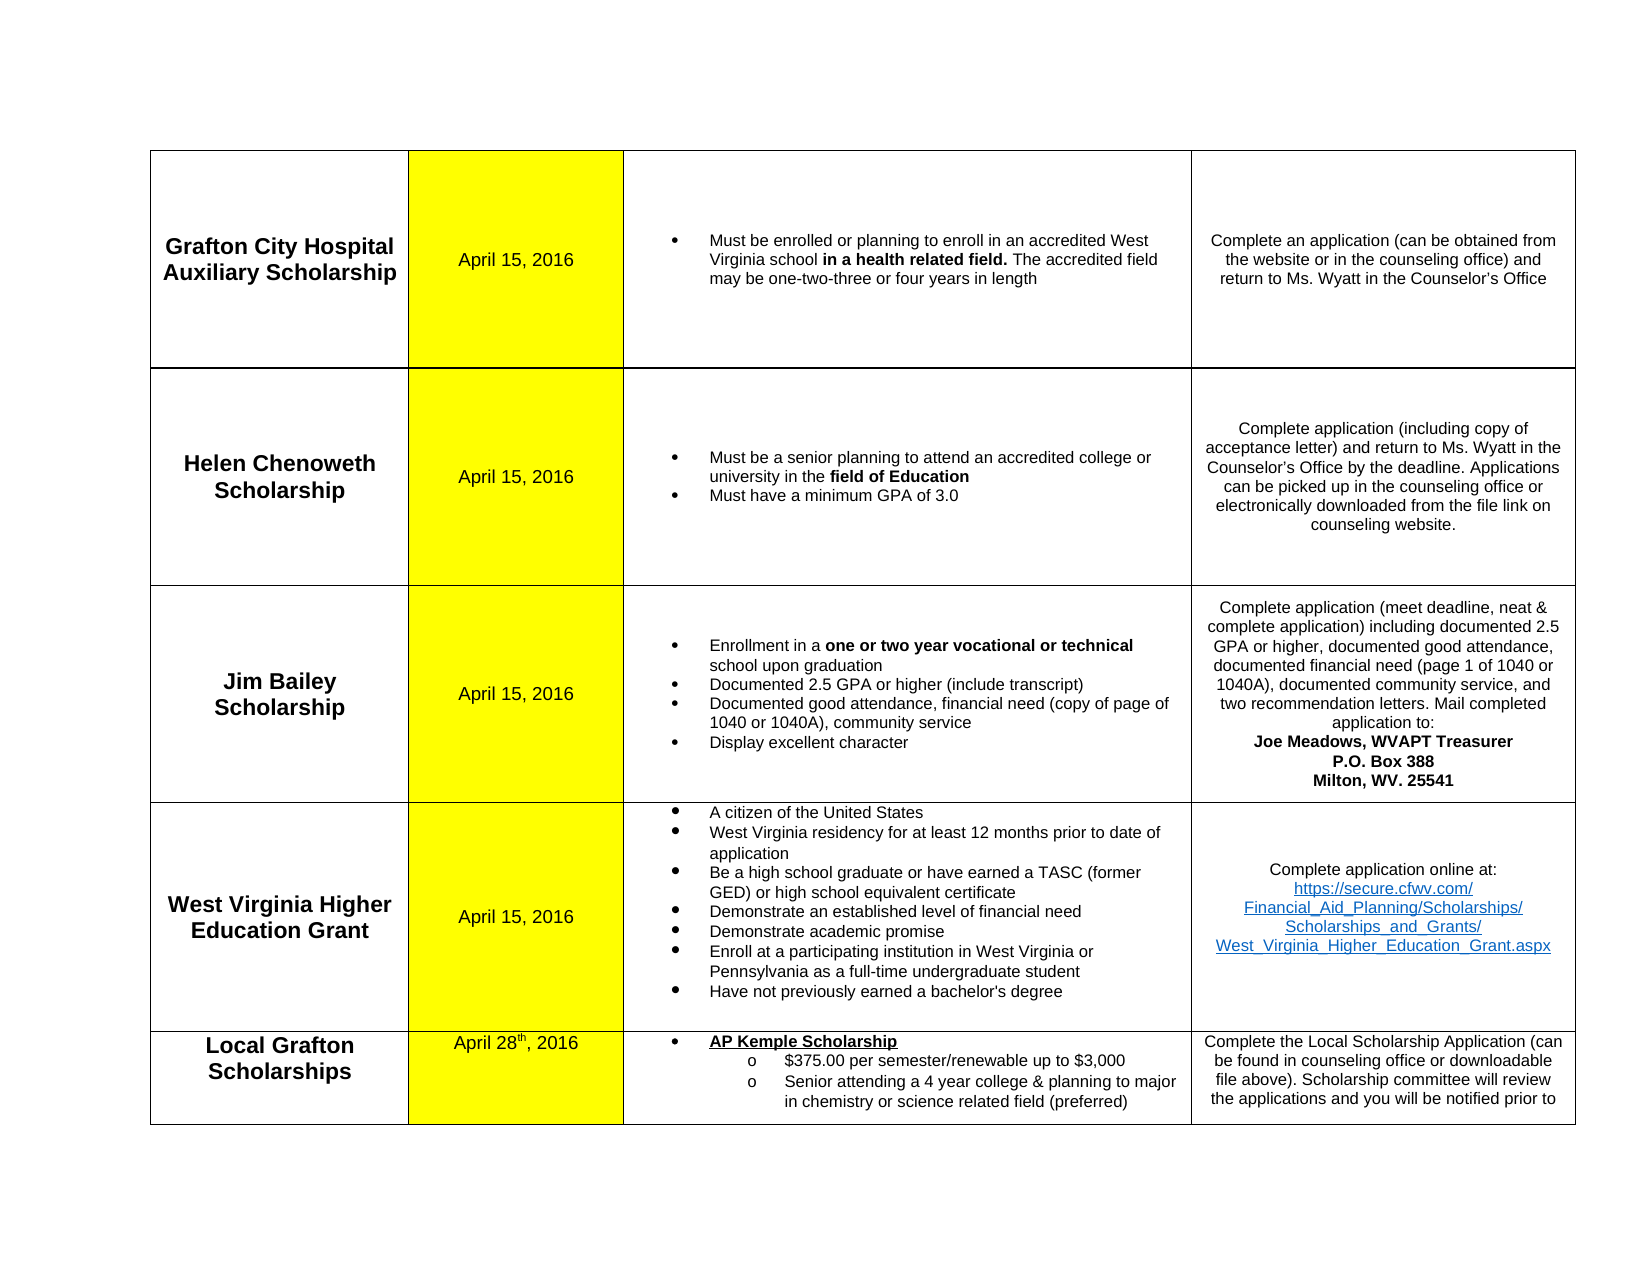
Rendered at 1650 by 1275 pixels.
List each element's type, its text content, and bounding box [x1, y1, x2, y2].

table_cell Enrollment in a one or two year vocational or technical school upon graduation Documented 2.5 GPA or higher (include transcript) Documented good attendance, financial need (copy of page of 1040 or 1040A), community service Display excellent character [624, 586, 1191, 802]
table_cell April 15, 2016 [409, 151, 623, 367]
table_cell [151, 1032, 408, 1124]
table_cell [624, 1032, 1191, 1124]
table_cell Grafton City Hospital Auxiliary Scholarship [151, 151, 408, 367]
table_cell West Virginia Higher Education Grant [151, 803, 408, 1031]
table_cell Must be a senior planning to attend an accredited college or university in the field of Education Must have a minimum GPA of 3.0 [624, 369, 1191, 585]
table_cell Complete application (meet deadline, neat & complete application) including documented 2.5 GPA or higher, documented good attendance, documented financial need (page 1 of 1040 or 1040A), documented community service, and two recommendation letters. Mail completed application to: Joe Meadows, WVAPT Treasurer P.O. Box 388 Milton, WV. 25541 [1192, 586, 1575, 802]
table_cell Jim Bailey Scholarship [151, 586, 408, 802]
table_cell Complete an application (can be obtained from the website or in the counseling office) and return to Ms. Wyatt in the Counselor’s Office [1192, 151, 1575, 367]
table_cell Complete application online at: https://secure.cfwv.com/Financial_Aid_Planning/Scholarships/Scholarships_and_Grants/West_Virginia_Higher_Education_Grant.aspx [1192, 803, 1575, 1031]
table_cell April 28th, 2016 [409, 1032, 623, 1124]
table_cell A citizen of the United States West Virginia residency for at least 12 months prior to date of application Be a high school graduate or have earned a TASC (former GED) or high school equivalent certificate Demonstrate an established level of financial need Demonstrate academic promise Enroll at a participating institution in West Virginia or Pennsylvania as a full-time undergraduate student Have not previously earned a bachelor's degree [624, 803, 1191, 1031]
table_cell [1192, 1032, 1575, 1124]
table_cell Complete application (including copy of acceptance letter) and return to Ms. Wyatt in the Counselor’s Office by the deadline. Applications can be picked up in the counseling office or electronically downloaded from the file link on counseling website. [1192, 369, 1575, 585]
table_cell Helen Chenoweth Scholarship [151, 369, 408, 585]
table_cell April 15, 2016 [409, 586, 623, 802]
table_cell April 15, 2016 [409, 803, 623, 1031]
table_cell April 15, 2016 [409, 369, 623, 585]
table_cell Must be enrolled or planning to enroll in an accredited West Virginia school in a health related field. The accredited field may be one-two-three or four years in length [624, 151, 1191, 367]
